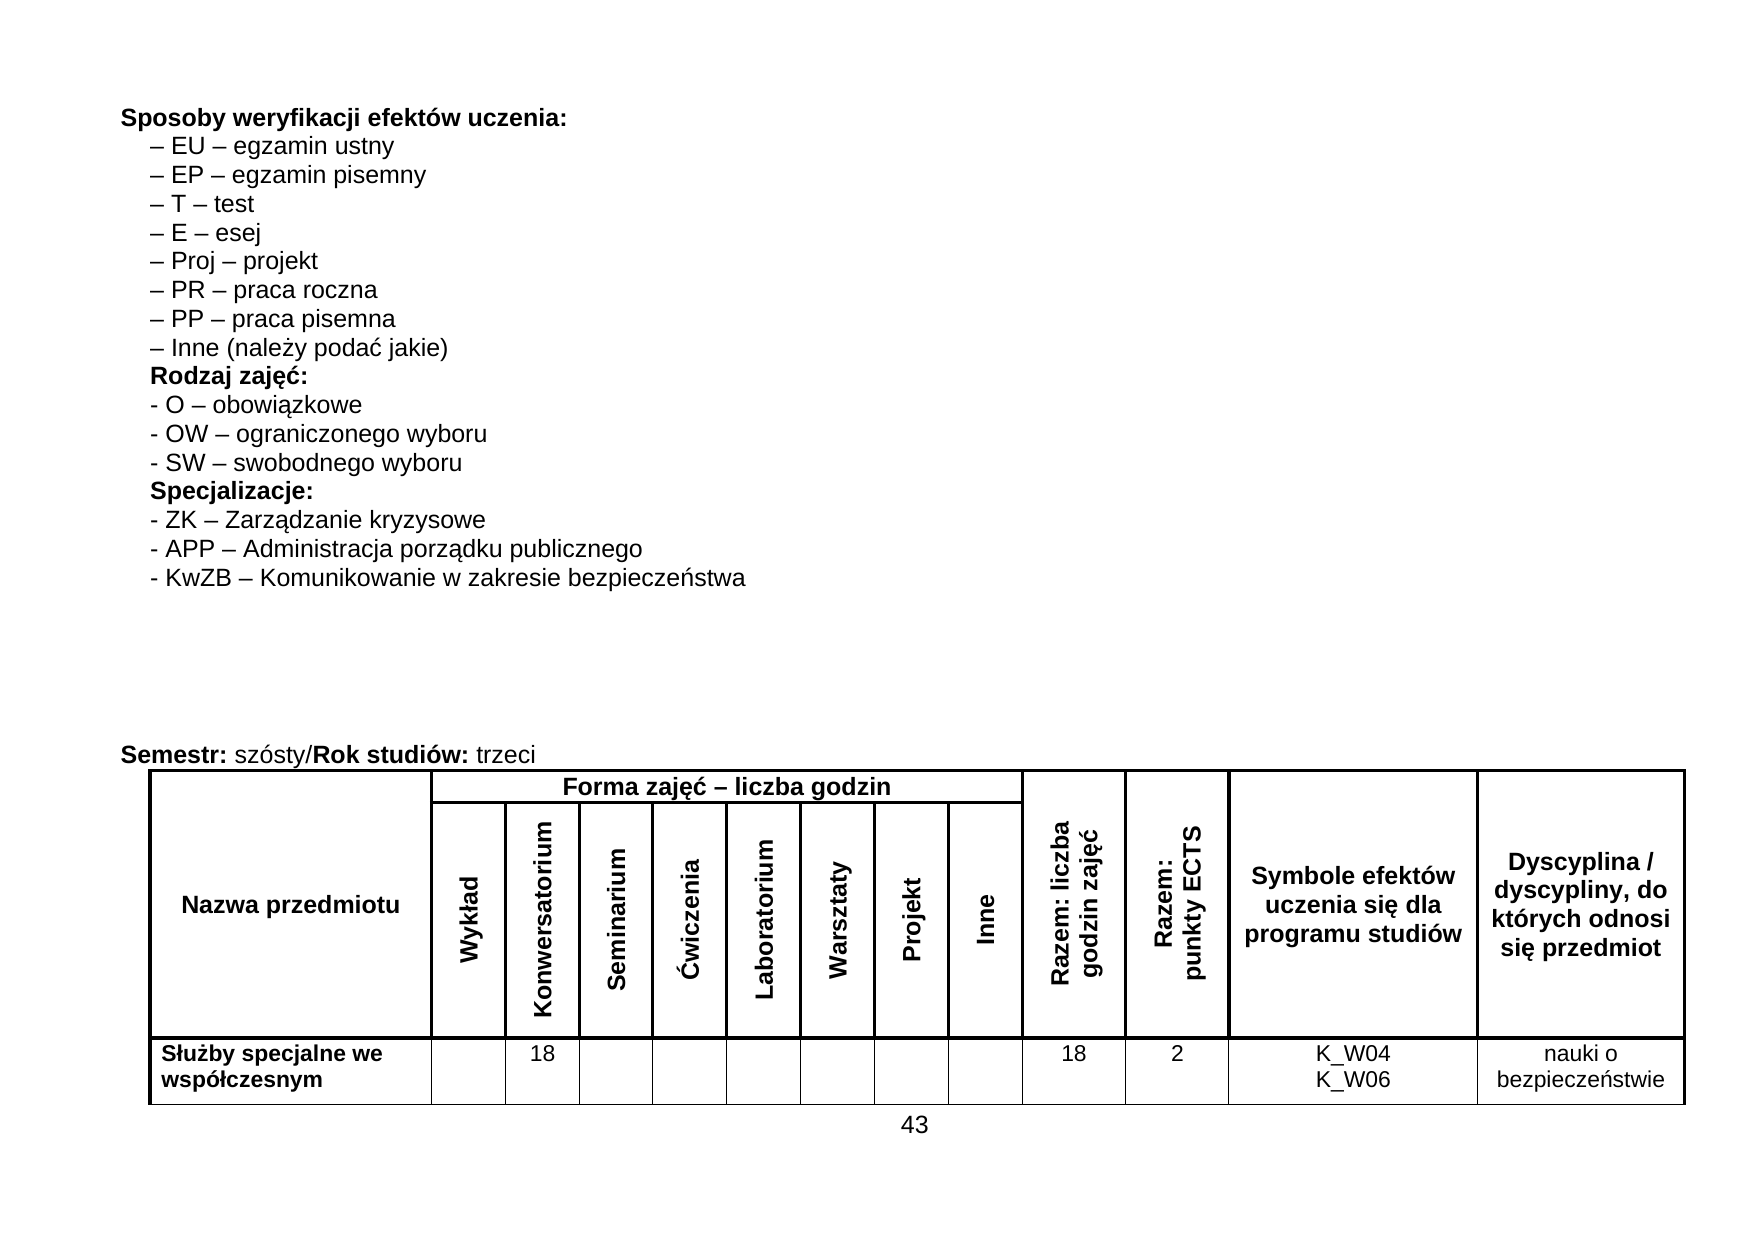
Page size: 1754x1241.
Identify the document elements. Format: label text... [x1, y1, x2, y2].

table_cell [152, 1040, 431, 1104]
text Sposoby weryfikacji efektów uczenia: [120, 103, 1679, 131]
text – E – esej [150, 218, 1679, 246]
table_cell Warsztaty [802, 804, 873, 1036]
table_cell Projekt [876, 804, 947, 1036]
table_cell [1229, 1040, 1477, 1104]
table_cell [432, 1040, 505, 1104]
table_cell [727, 1040, 800, 1104]
table_cell 2 [1126, 1040, 1228, 1104]
text – PP – praca pisemna [150, 304, 1679, 333]
table_header Symbole efektów uczenia się dla programu studiów [1231, 772, 1476, 1036]
text - OW – ograniczonego wyboru [150, 419, 1679, 448]
text Rodzaj zajęć: [150, 361, 1679, 390]
text - ZK – Zarządzanie kryzysowe [150, 505, 1679, 534]
table_cell [949, 1040, 1022, 1104]
table_cell Wykład [433, 804, 504, 1036]
table_cell Seminarium [581, 804, 651, 1036]
table_header Razem: punkty ECTS [1127, 772, 1227, 1036]
text - KwZB – Komunikowanie w zakresie bezpieczeństwa [150, 563, 1679, 591]
table_cell Laboratorium [728, 804, 799, 1036]
table_cell [875, 1040, 948, 1104]
table_header Dyscyplina / dyscypliny, do których odnosi się przedmiot [1479, 772, 1683, 1036]
table_cell Inne [950, 804, 1021, 1036]
text – PR – praca roczna [150, 275, 1679, 304]
table_cell Konwersatorium [507, 804, 578, 1036]
text – T – test [150, 189, 1679, 218]
table_header Forma zajęć – liczba godzin [433, 772, 1021, 801]
text – Inne (należy podać jakie) [150, 333, 1679, 361]
table_cell 18 [1023, 1040, 1125, 1104]
text – EP – egzamin pisemny [150, 160, 1679, 189]
table_cell [801, 1040, 874, 1104]
text Semestr: szósty/Rok studiów: trzeci [120, 740, 1679, 769]
text – EU – egzamin ustny [150, 131, 1679, 160]
table_cell [653, 1040, 726, 1104]
table_cell 18 [506, 1040, 579, 1104]
table_header Razem: liczba godzin zajęć [1024, 772, 1124, 1036]
text - SW – swobodnego wyboru [150, 448, 1679, 476]
table_cell Ćwiczenia [654, 804, 725, 1036]
text - APP – Administracja porządku publicznego [150, 534, 1679, 563]
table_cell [1478, 1040, 1683, 1104]
text Specjalizacje: [150, 476, 1679, 505]
text - O – obowiązkowe [150, 390, 1679, 419]
table_header Nazwa przedmiotu [152, 772, 430, 1036]
text – Proj – projekt [150, 246, 1679, 275]
table_cell [580, 1040, 652, 1104]
